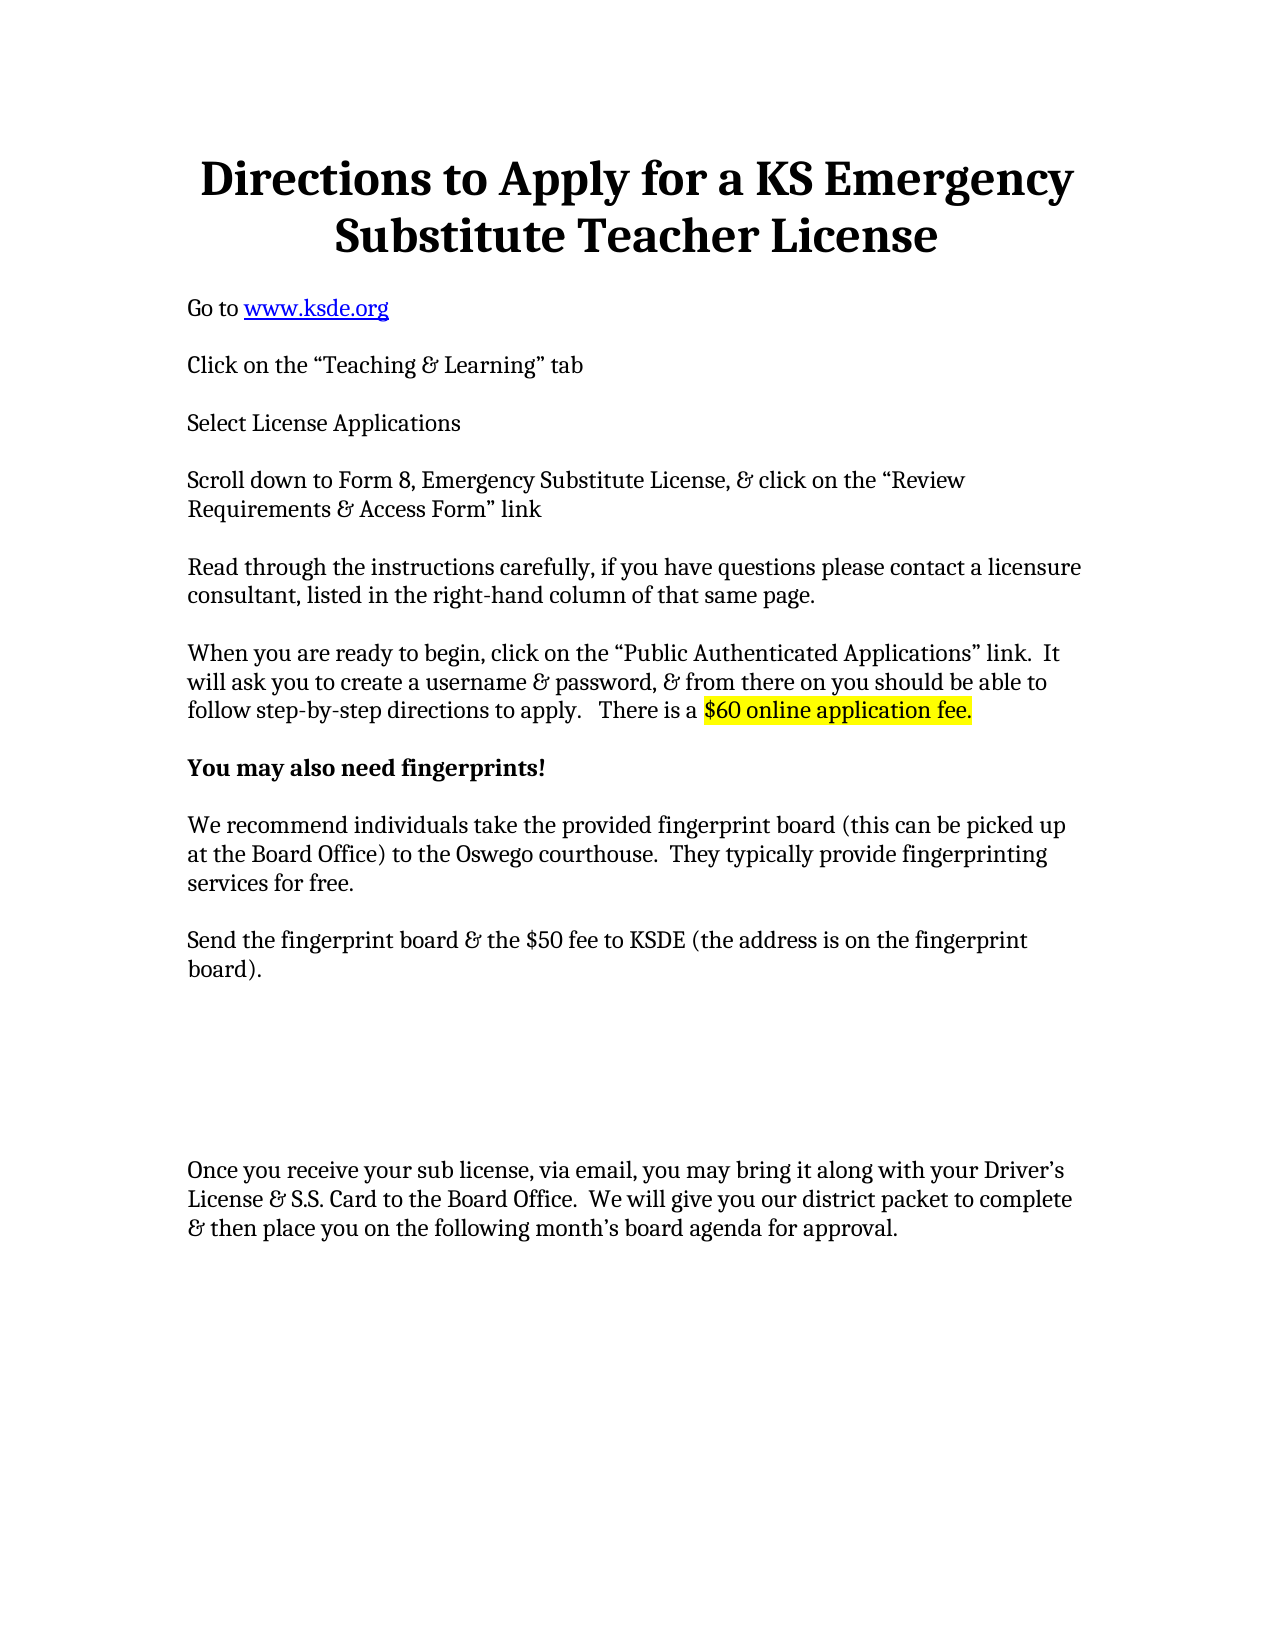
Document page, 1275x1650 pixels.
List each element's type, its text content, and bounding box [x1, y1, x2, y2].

text You may also need fingerprints! [187, 754, 1087, 782]
text Read through the instructions carefully, if you have questions please contact a licensure consultant, listed in the right-hand column of that same page. [187, 552, 1087, 610]
text Click on the “Teaching & Learning” tab [187, 351, 1087, 380]
text Select License Applications [187, 409, 1087, 437]
text Once you receive your sub license, via email, you may bring it along with your Driver’s License & S.S. Card to the Board Office. We will give you our district packet to complete & then place you on the following month’s board agenda for approval. [187, 1156, 1087, 1242]
text Go to www.ksde.org [187, 294, 1087, 322]
text When you are ready to begin, click on the “Public Authenticated Applications” link. It will ask you to create a username & password, & from there on you should be able to follow step-by-step directions to apply. There is a $60 online application fee. [187, 639, 1087, 725]
text Send the fingerprint board & the $50 fee to KSDE (the address is on the fingerprint board). [187, 926, 1087, 984]
text Directions to Apply for a KS Emergency Substitute Teacher License [187, 150, 1087, 265]
text We recommend individuals take the provided fingerprint board (this can be picked up at the Board Office) to the Oswego courthouse. They typically provide fingerprinting services for free. [187, 811, 1087, 897]
text Scroll down to Form 8, Emergency Substitute License, & click on the “Review Requirements & Access Form” link [187, 466, 1087, 524]
